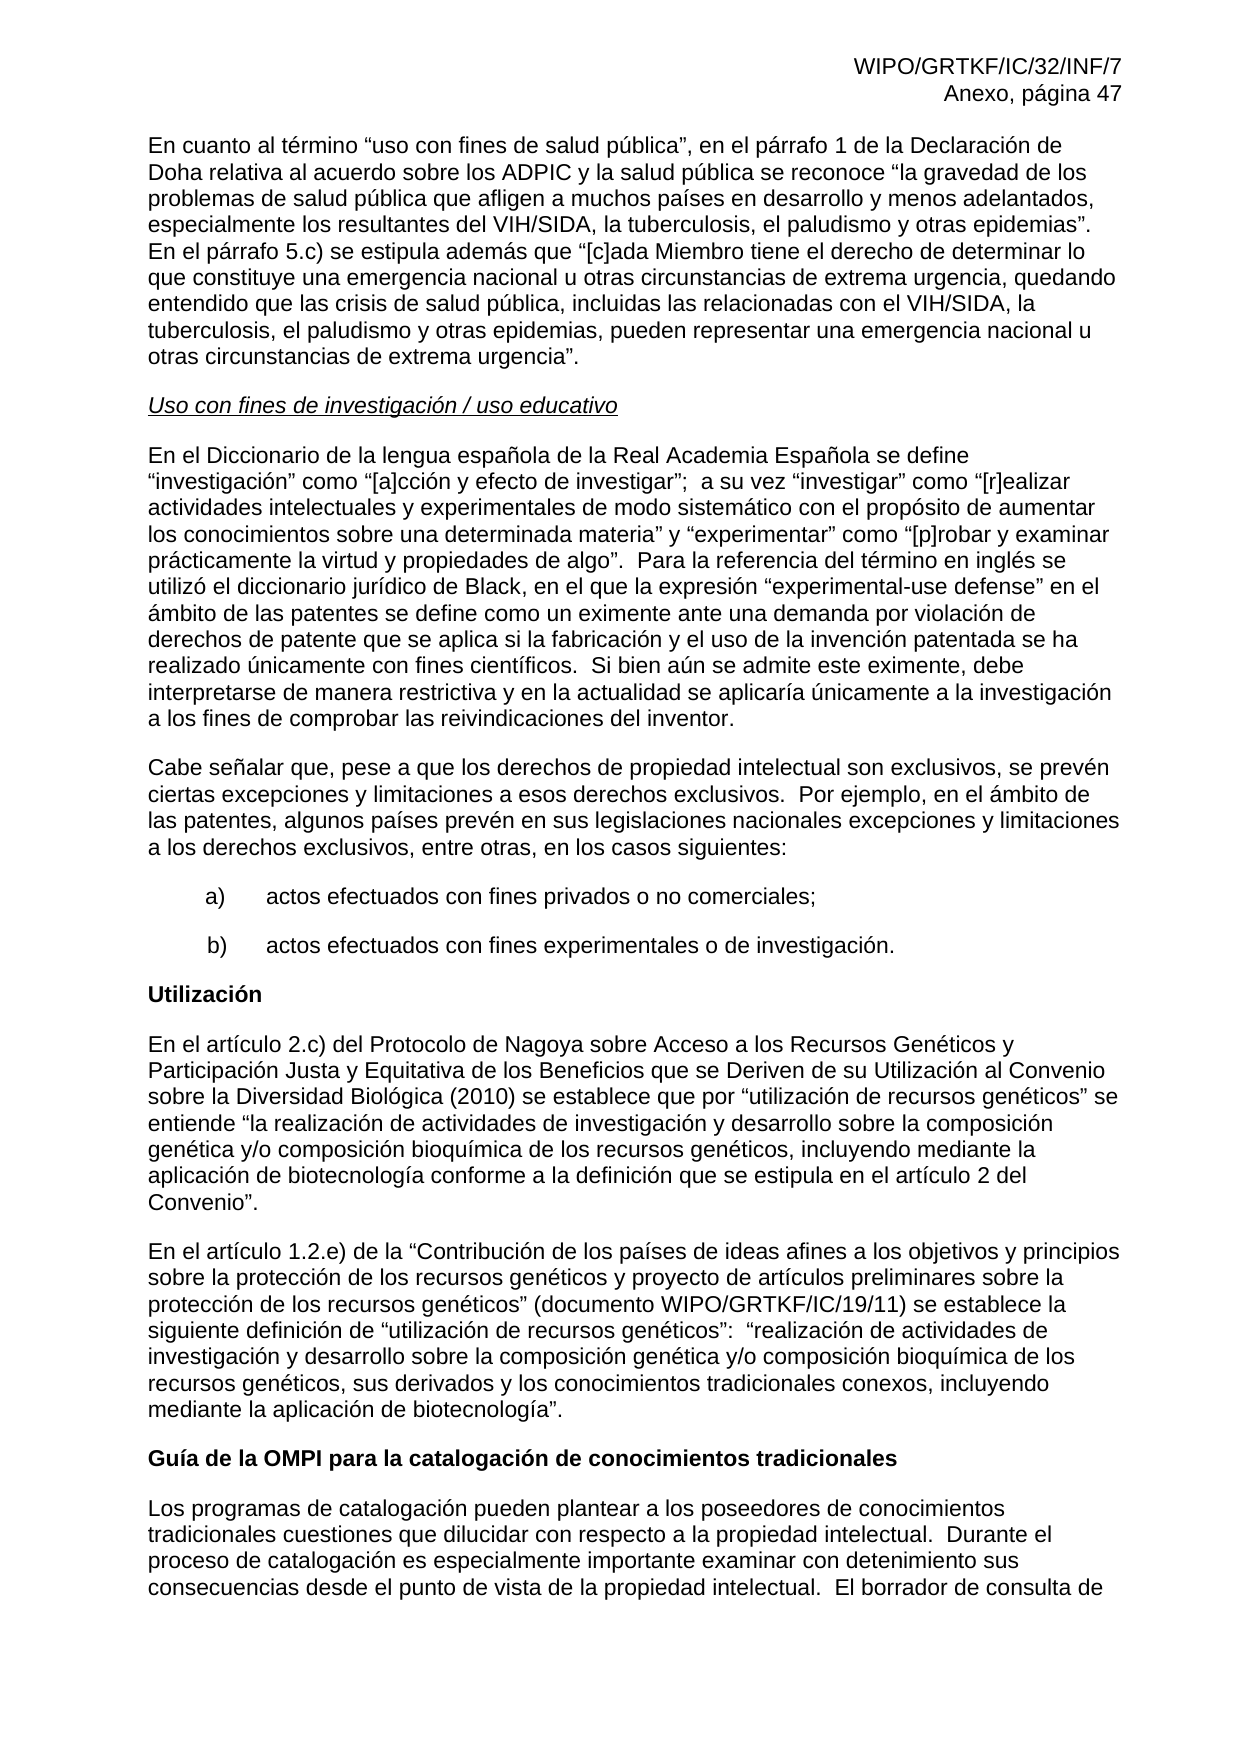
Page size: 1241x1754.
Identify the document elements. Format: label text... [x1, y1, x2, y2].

list En el artículo 1.2.e) de la “Contribución de los países de ideas afines a los objetivos y principios sobre la protección de los recursos genéticos y proyecto de artículos preliminares sobre la protección de los recursos genéticos” (documento WIPO/GRTKF/IC/19/11) se establece la siguiente definición de “utilización de recursos genéticos”: “realización de actividades de investigación y desarrollo sobre la composición genética y/o composición bioquímica de los recursos genéticos, sus derivados y los conocimientos tradicionales conexos, incluyendo mediante la aplicación de biotecnología”. [148, 1238, 1122, 1422]
list Uso con fines de investigación / uso educativo [148, 392, 1122, 419]
list a) actos efectuados con fines privados o no comerciales; [205, 883, 1122, 909]
list En el artículo 2.c) del Protocolo de Nagoya sobre Acceso a los Recursos Genéticos y Participación Justa y Equitativa de los Beneficios que se Deriven de su Utilización al Convenio sobre la Diversidad Biológica (2010) se establece que por “utilización de recursos genéticos” se entiende “la realización de actividades de investigación y desarrollo sobre la composición genética y/o composición bioquímica de los recursos genéticos, incluyendo mediante la aplicación de biotecnología conforme a la definición que se estipula en el artículo 2 del Convenio”. [148, 1031, 1122, 1215]
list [148, 1494, 1122, 1600]
list En el Diccionario de la lengua española de la Real Academia Española se define “investigación” como “[a]cción y efecto de investigar”; a su vez “investigar” como “[r]ealizar actividades intelectuales y experimentales de modo sistemático con el propósito de aumentar los conocimientos sobre una determinada materia” y “experimentar” como “[p]robar y examinar prácticamente la virtud y propiedades de algo”. Para la referencia del término en inglés se utilizó el diccionario jurídico de Black, en el que la expresión “experimental-use defense” en el ámbito de las patentes se define como un eximente ante una demanda por violación de derechos de patente que se aplica si la fabricación y el uso de la invención patentada se ha realizado únicamente con fines científicos. Si bien aún se admite este eximente, debe interpretarse de manera restrictiva y en la actualidad se aplicaría únicamente a la investigación a los fines de comprobar las reivindicaciones del inventor. [148, 442, 1122, 731]
list Cabe señalar que, pese a que los derechos de propiedad intelectual son exclusivos, se prevén ciertas excepciones y limitaciones a esos derechos exclusivos. Por ejemplo, en el ámbito de las patentes, algunos países prevén en sus legislaciones nacionales excepciones y limitaciones a los derechos exclusivos, entre otras, en los casos siguientes: [148, 754, 1122, 860]
list Utilización [148, 981, 1122, 1008]
list En cuanto al término “uso con fines de salud pública”, en el párrafo 1 de la Declaración de Doha relativa al acuerdo sobre los ADPIC y la salud pública se reconoce “la gravedad de los problemas de salud pública que afligen a muchos países en desarrollo y menos adelantados, especialmente los resultantes del VIH/SIDA, la tuberculosis, el paludismo y otras epidemias”. En el párrafo 5.c) se estipula además que “[c]ada Miembro tiene el derecho de determinar lo que constituye una emergencia nacional u otras circunstancias de extrema urgencia, quedando entendido que las crisis de salud pública, incluidas las relacionadas con el VIH/SIDA, la tuberculosis, el paludismo y otras epidemias, pueden representar una emergencia nacional u otras circunstancias de extrema urgencia”. [148, 132, 1122, 369]
list Guía de la OMPI para la catalogación de conocimientos tradicionales [148, 1445, 1122, 1472]
list b) actos efectuados con fines experimentales o de investigación. [148, 932, 1122, 958]
